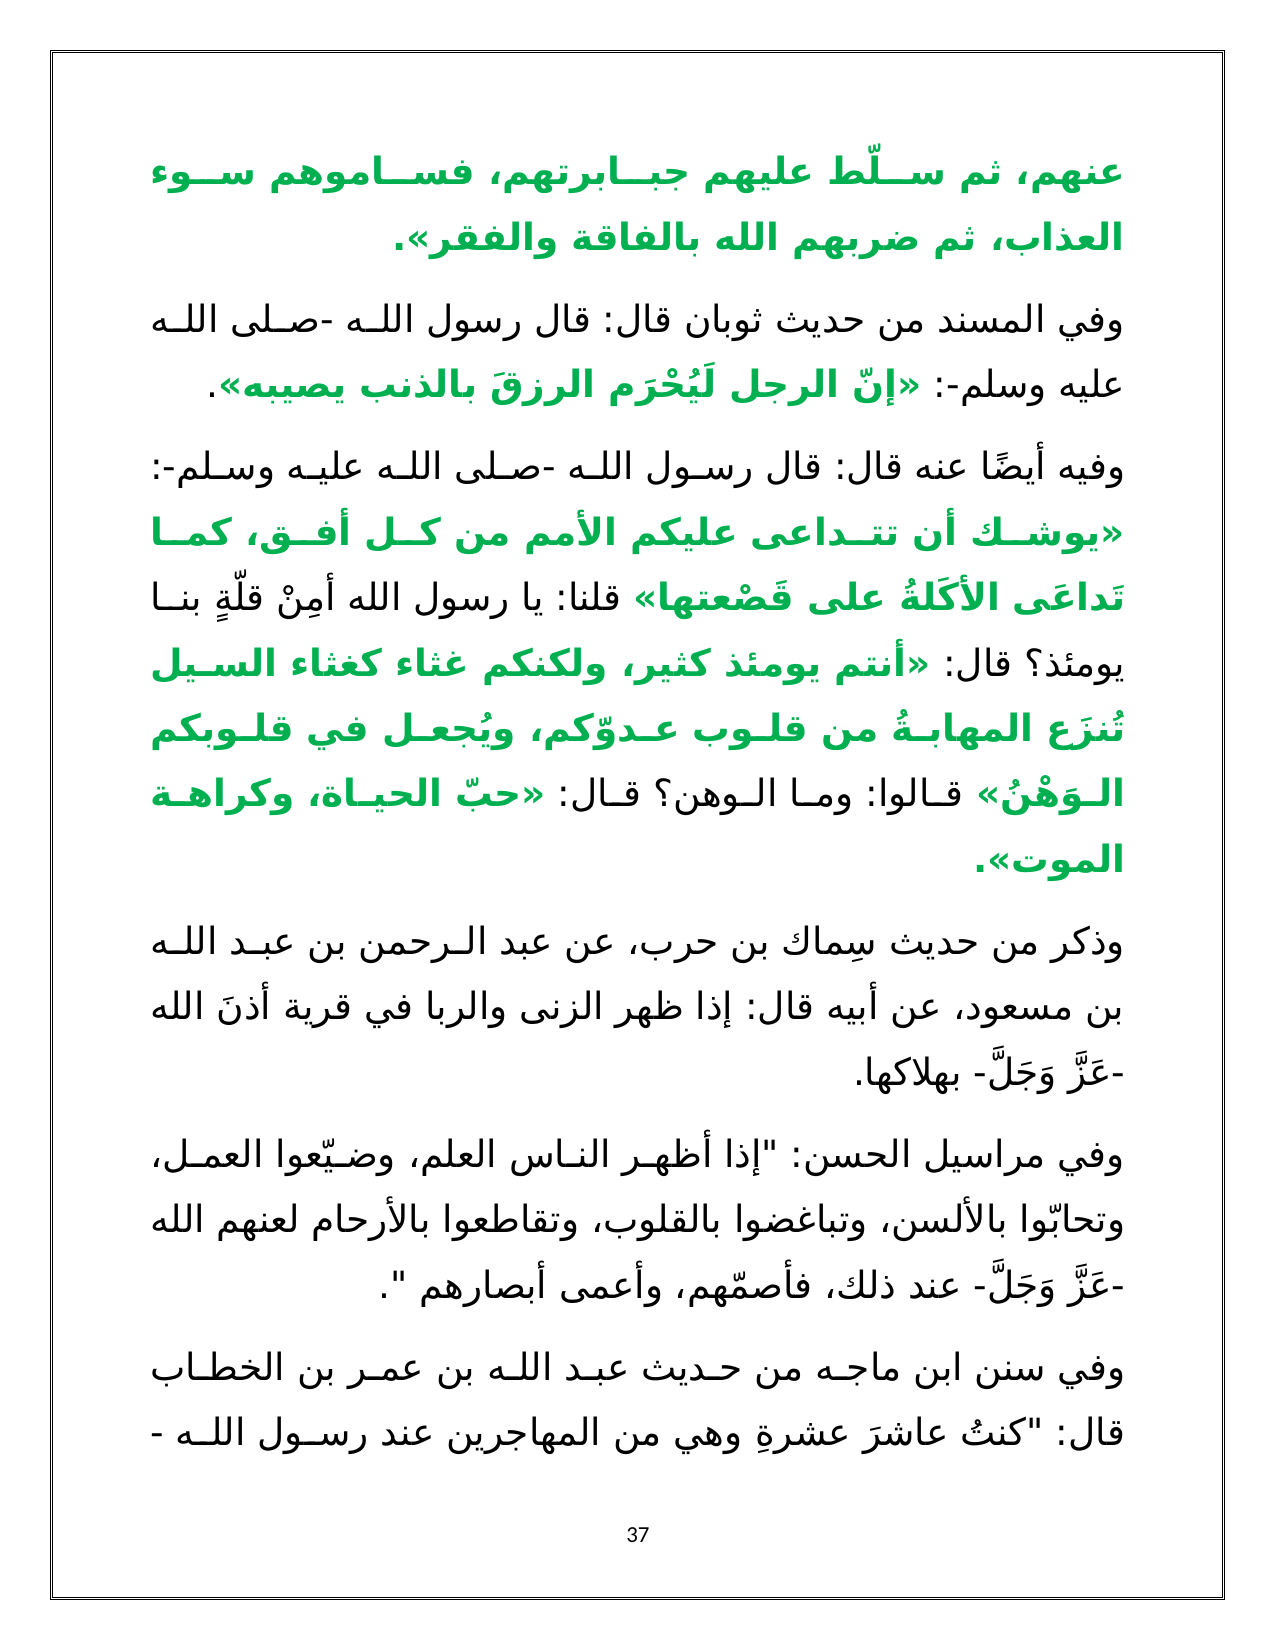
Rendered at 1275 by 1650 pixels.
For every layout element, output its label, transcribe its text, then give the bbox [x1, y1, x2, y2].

text وفيه أيضًا عنه قال: قال رسول الله -صلى الله عليه وسلم-: «يوشك أن تتداعى عليكم الأمم من كل أفق، كما تَداعَى الأكَلةُ على قَصْعتها» قلنا: يا رسول الله أمِنْ قلّةٍ بنا يومئذ؟ قال: «أنتم يومئذ كثير، ولكنكم غثاء كغثاء السيل تُنزَع المهابةُ من قلوب عدوّكم، ويُجعل في قلوبكم الوَهْنُ» قالوا: وما الوهن؟ قال: «حبّ الحياة، وكراهة الموت». [150, 445, 1125, 881]
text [150, 1345, 1125, 1454]
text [150, 150, 1125, 259]
text وفي المسند من حديث ثوبان قال: قال رسول الله -صلى الله عليه وسلم-: «إنّ الرجل لَيُحْرَم الرزقَ بالذنب يصيبه». [150, 297, 1125, 407]
text وفي مراسيل الحسن: "إذا أظهر الناس العلم، وضيّعوا العمل، وتحابّوا بالألسن، وتباغضوا بالقلوب، وتقاطعوا بالأرحام لعنهم الله -عَزَّ وَجَلَّ- عند ذلك، فأصمّهم، وأعمى أبصارهم ". [150, 1132, 1125, 1307]
text وذكر من حديث سِماك بن حرب، عن عبد الرحمن بن عبد الله بن مسعود، عن أبيه قال: إذا ظهر الزنى والربا في قرية أذنَ الله -عَزَّ وَجَلَّ- بهلاكها. [150, 919, 1125, 1094]
